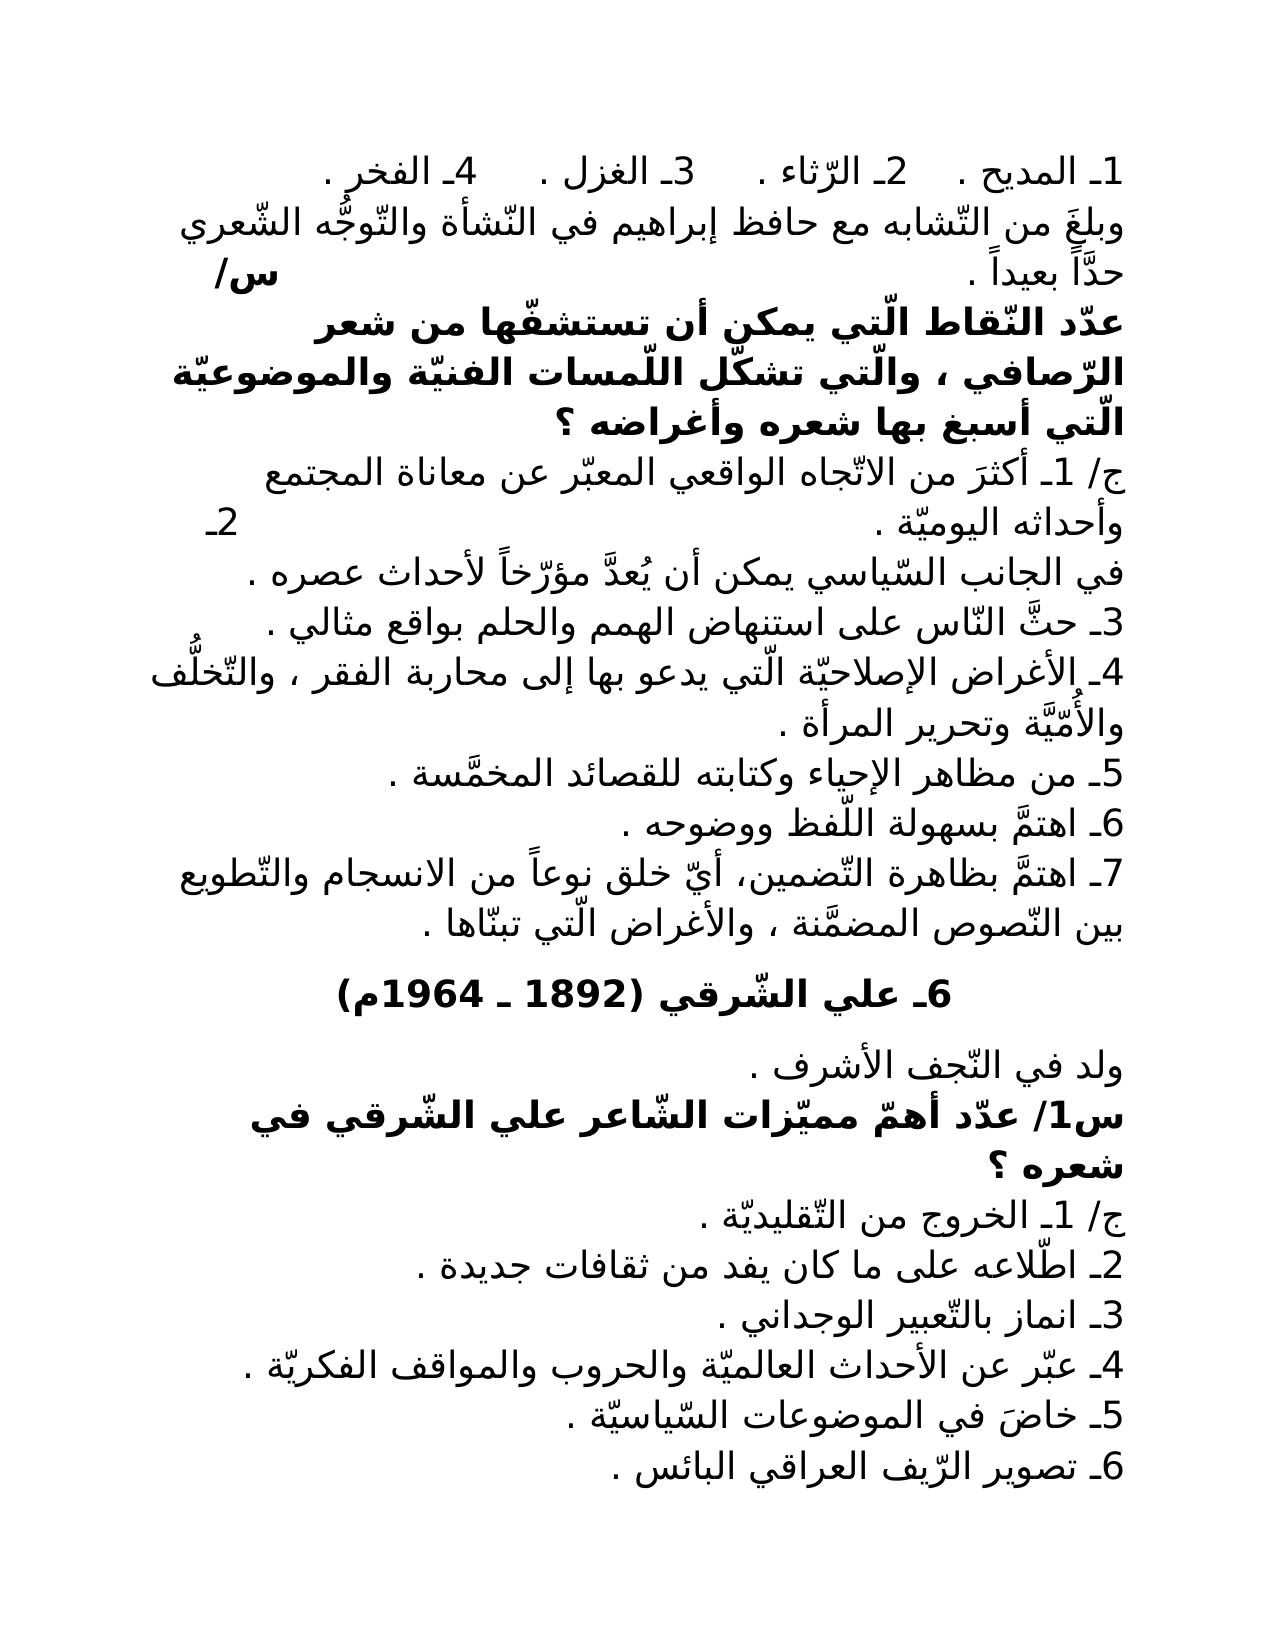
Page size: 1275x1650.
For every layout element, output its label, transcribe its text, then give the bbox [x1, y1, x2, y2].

text 6ـ علي الشّرقي (1892 ـ 1964م) [150, 972, 1125, 1016]
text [150, 1043, 1125, 1488]
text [150, 150, 1125, 945]
